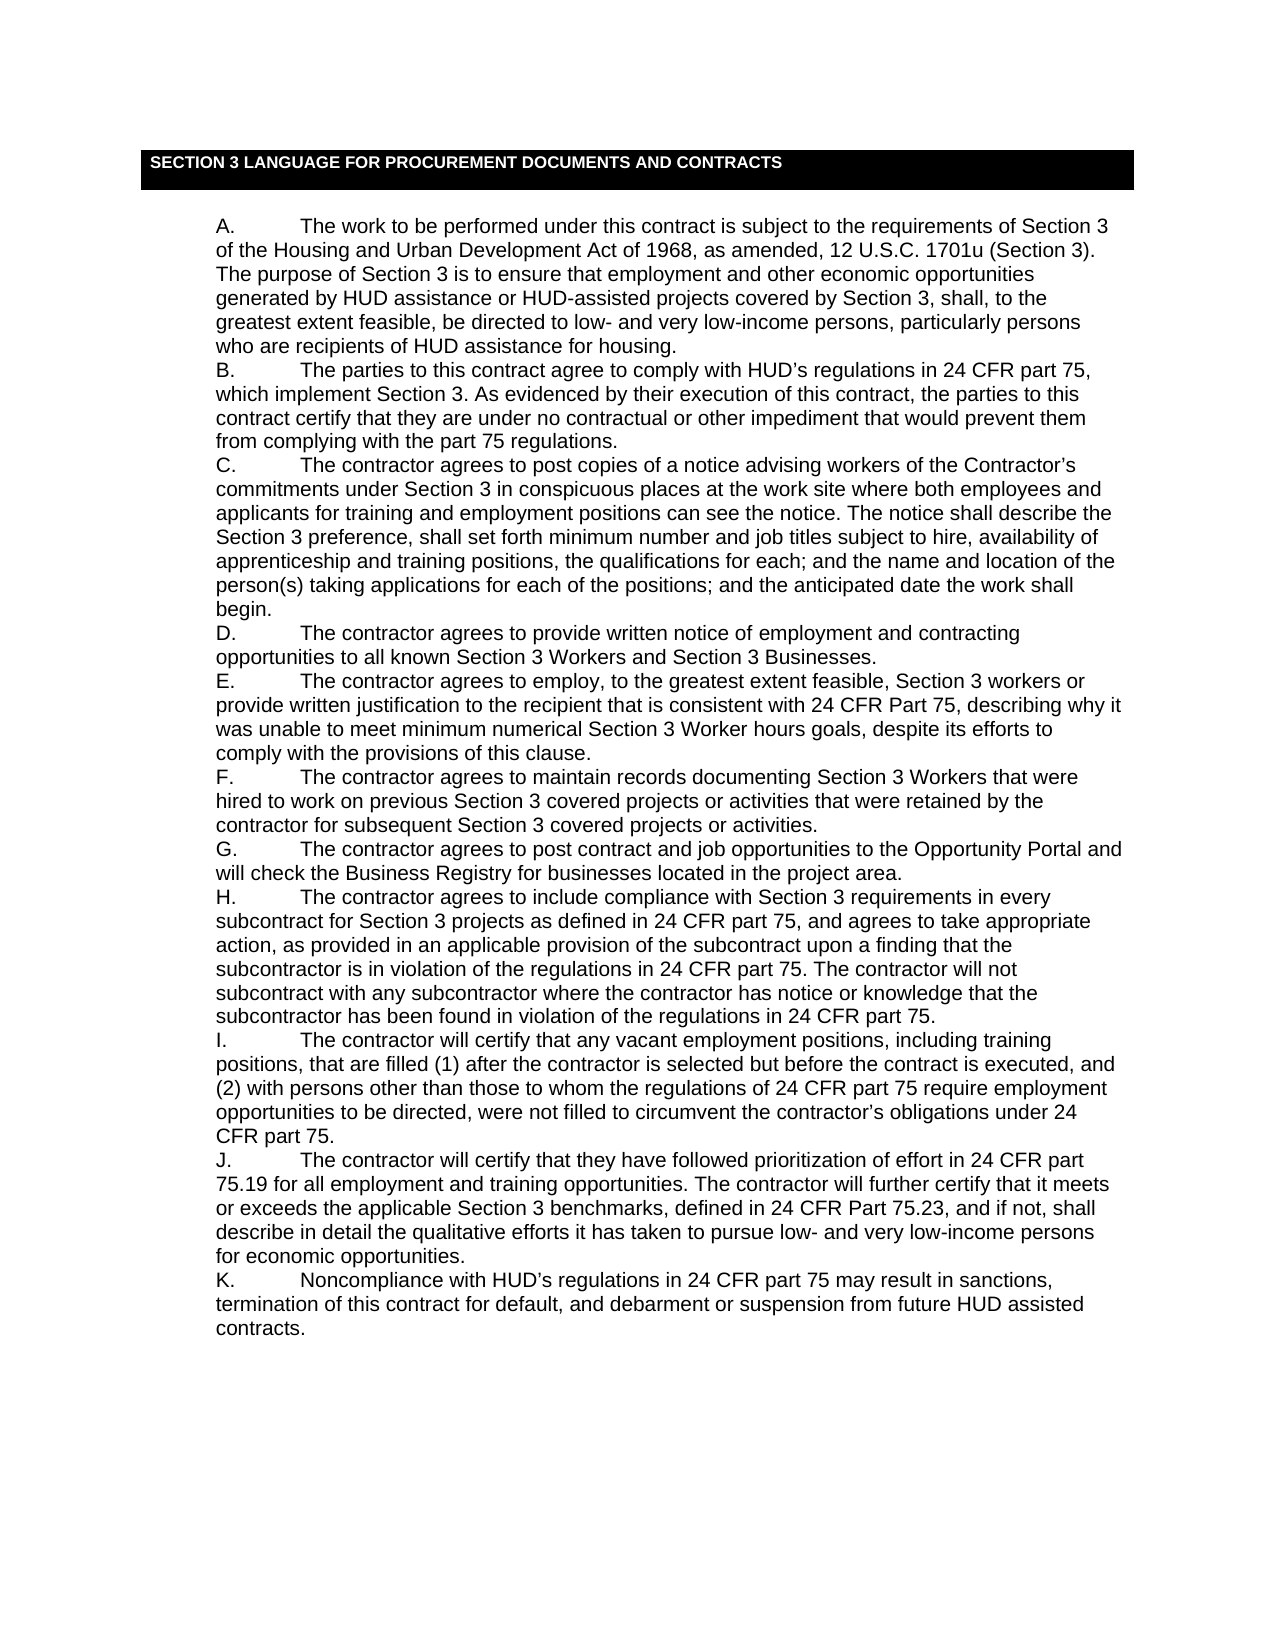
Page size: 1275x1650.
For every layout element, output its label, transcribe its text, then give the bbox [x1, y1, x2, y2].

list The contractor agrees to provide written notice of employment and contracting opportunities to all known Section 3 Workers and Section 3 Businesses. [216, 621, 1125, 669]
list The contractor agrees to employ, to the greatest extent feasible, Section 3 workers or provide written justification to the recipient that is consistent with 24 CFR Part 75, describing why it was unable to meet minimum numerical Section 3 Worker hours goals, despite its efforts to comply with the provisions of this clause. [216, 669, 1125, 765]
list The contractor will certify that any vacant employment positions, including training positions, that are filled (1) after the contractor is selected but before the contract is executed, and (2) with persons other than those to whom the regulations of 24 CFR part 75 require employment opportunities to be directed, were not filled to circumvent the contractor’s obligations under 24 CFR part 75. [216, 1028, 1125, 1148]
list The work to be performed under this contract is subject to the requirements of Section 3 of the Housing and Urban Development Act of 1968, as amended, 12 U.S.C. 1701u (Section 3). The purpose of Section 3 is to ensure that employment and other economic opportunities generated by HUD assistance or HUD-assisted projects covered by Section 3, shall, to the greatest extent feasible, be directed to low- and very low-income persons, particularly persons who are recipients of HUD assistance for housing. [216, 214, 1125, 357]
list The contractor agrees to maintain records documenting Section 3 Workers that were hired to work on previous Section 3 covered projects or activities that were retained by the contractor for subsequent Section 3 covered projects or activities. [216, 765, 1125, 837]
list The parties to this contract agree to comply with HUD’s regulations in 24 CFR part 75, which implement Section 3. As evidenced by their execution of this contract, the parties to this contract certify that they are under no contractual or other impediment that would prevent them from complying with the part 75 regulations. [216, 357, 1125, 453]
list The contractor agrees to post contract and job opportunities to the Opportunity Portal and will check the Business Registry for businesses located in the project area. [216, 837, 1125, 884]
list The contractor agrees to post copies of a notice advising workers of the Contractor’s commitments under Section 3 in conspicuous places at the work site where both employees and applicants for training and employment positions can see the notice. The notice shall describe the Section 3 preference, shall set forth minimum number and job titles subject to hire, availability of apprenticeship and training positions, the qualifications for each; and the name and location of the person(s) taking applications for each of the positions; and the anticipated date the work shall begin. [216, 453, 1125, 621]
text SECTION 3 LANGUAGE FOR PROCUREMENT DOCUMENTS AND CONTRACTS [142, 151, 1133, 189]
list The contractor will certify that they have followed prioritization of effort in 24 CFR part 75.19 for all employment and training opportunities. The contractor will further certify that it meets or exceeds the applicable Section 3 benchmarks, defined in 24 CFR Part 75.23, and if not, shall describe in detail the qualitative efforts it has taken to pursue low- and very low-income persons for economic opportunities. [216, 1148, 1125, 1268]
list The contractor agrees to include compliance with Section 3 requirements in every subcontract for Section 3 projects as defined in 24 CFR part 75, and agrees to take appropriate action, as provided in an applicable provision of the subcontract upon a finding that the subcontractor is in violation of the regulations in 24 CFR part 75. The contractor will not subcontract with any subcontractor where the contractor has notice or knowledge that the subcontractor has been found in violation of the regulations in 24 CFR part 75. [216, 884, 1125, 1028]
list Noncompliance with HUD’s regulations in 24 CFR part 75 may result in sanctions, termination of this contract for default, and debarment or suspension from future HUD assisted contracts. [216, 1268, 1125, 1340]
